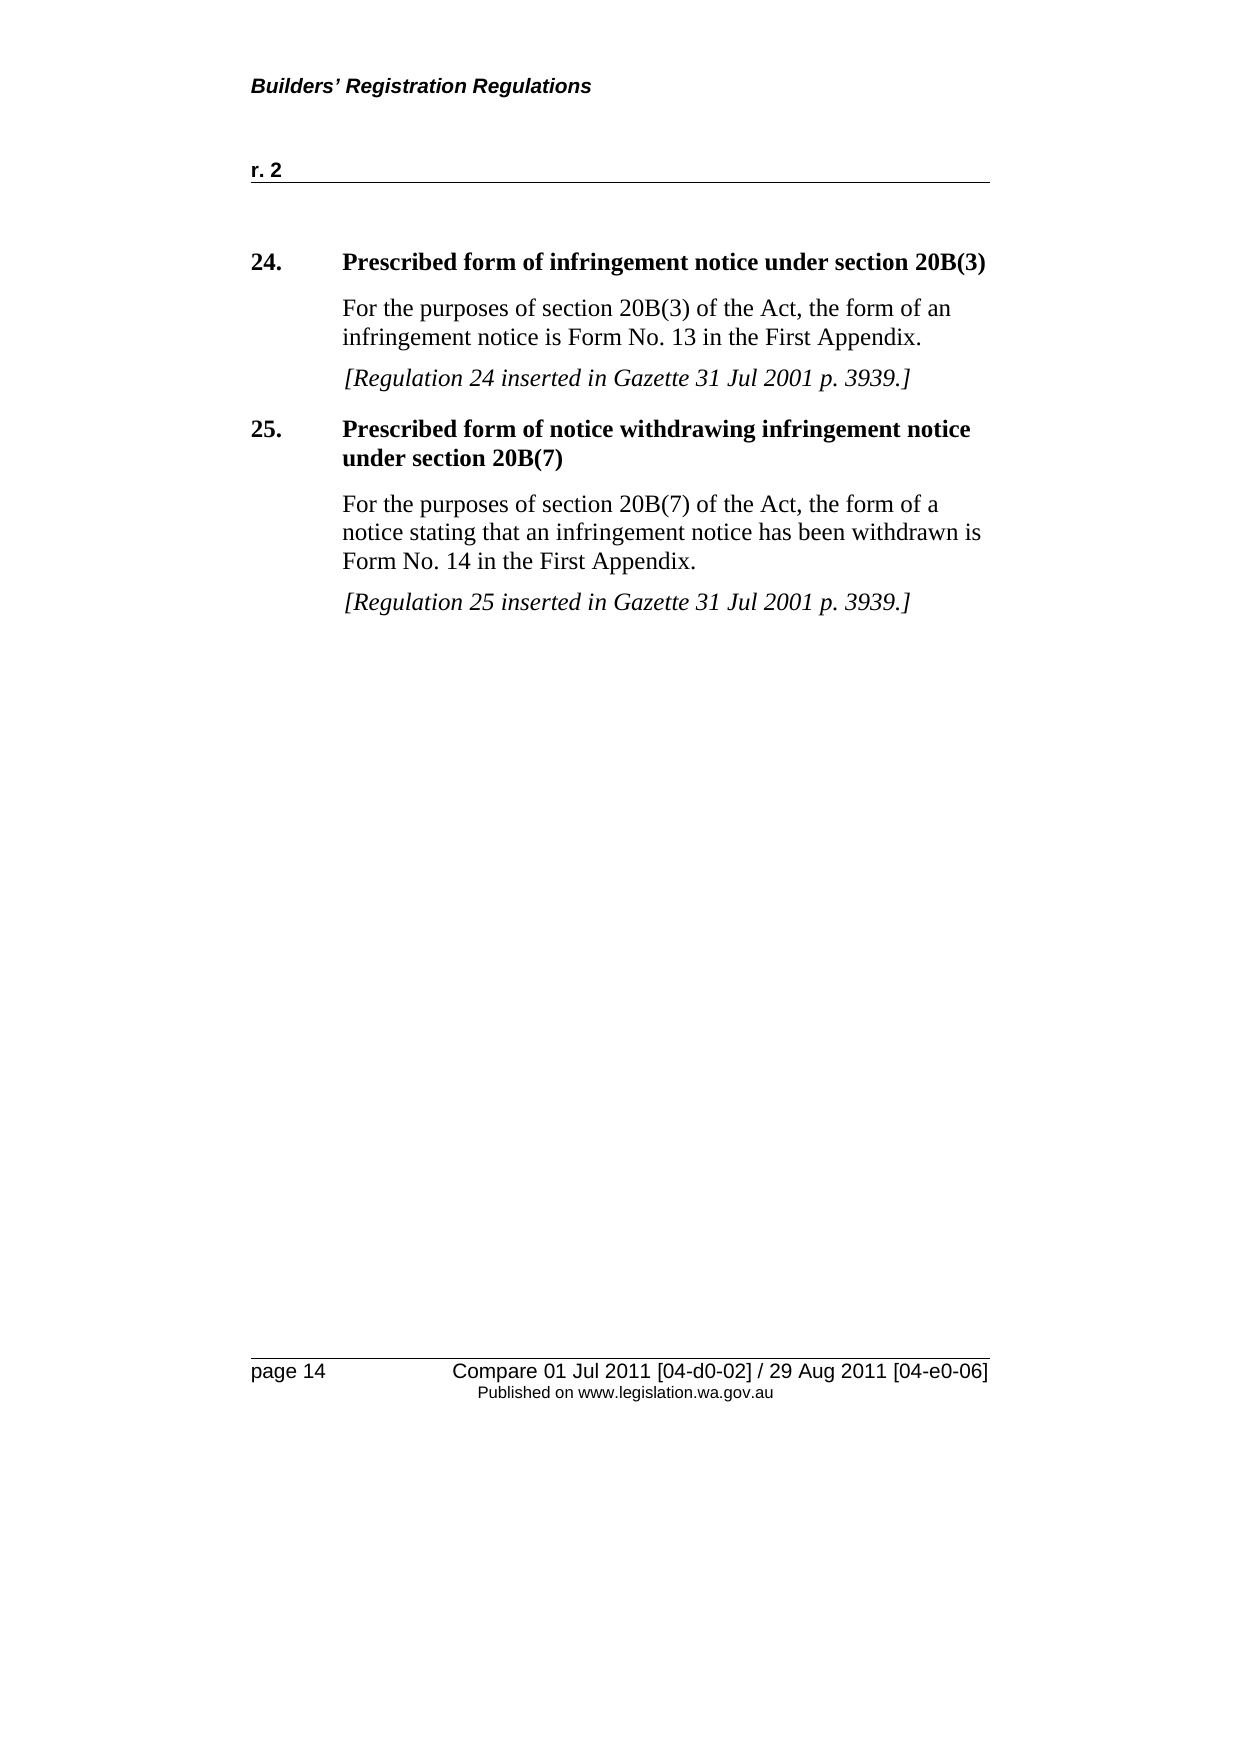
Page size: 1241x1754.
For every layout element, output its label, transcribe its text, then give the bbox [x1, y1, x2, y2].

text For the purposes of section 20B(7) of the Act, the form of a notice stating that an infringement notice has been withdrawn is Form No. 14 in the First Appendix. [251, 489, 990, 575]
text [Regulation 24 inserted in Gazette 31 Jul 2001 p. 3939.] [251, 363, 990, 392]
text [Regulation 25 inserted in Gazette 31 Jul 2001 p. 3939.] [251, 587, 990, 616]
subtitle 25. Prescribed form of notice withdrawing infringement notice under section 20B(7) [251, 414, 990, 472]
subtitle 24. Prescribed form of infringement notice under section 20B(3) [251, 247, 990, 276]
text For the purposes of section 20B(3) of the Act, the form of an infringement notice is Form No. 13 in the First Appendix. [251, 293, 990, 350]
